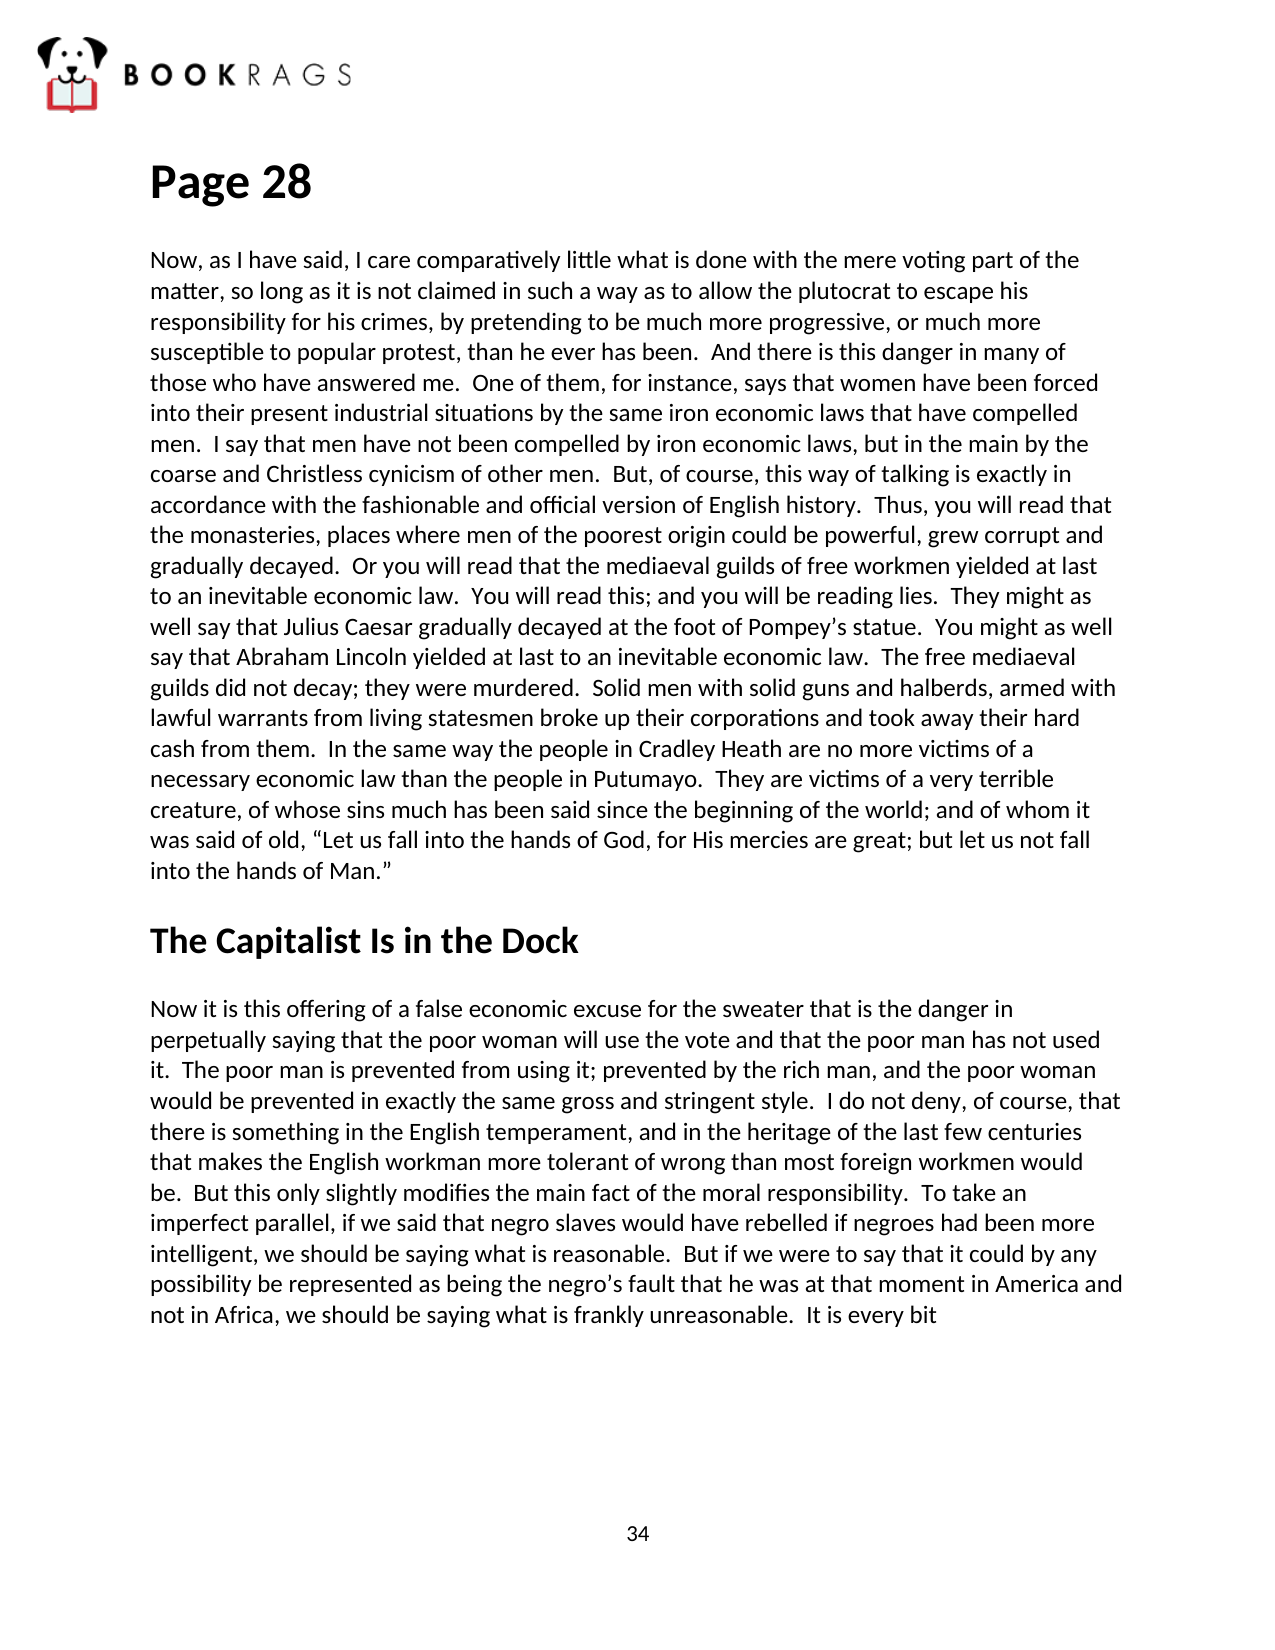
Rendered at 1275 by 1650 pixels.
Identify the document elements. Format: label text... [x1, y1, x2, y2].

text Now it is this offering of a false economic excuse for the sweater that is the danger in perpetually saying that the poor woman will use the vote and that the poor man has not used it. The poor man is prevented from using it; prevented by the rich man, and the poor woman would be prevented in exactly the same gross and stringent style. I do not deny, of course, that there is something in the English temperament, and in the heritage of the last few centuries that makes the English workman more tolerant of wrong than most foreign workmen would be. But this only slightly modifies the main fact of the moral responsibility. To take an imperfect parallel, if we said that negro slaves would have rebelled if negroes had been more intelligent, we should be saying what is reasonable. But if we were to say that it could by any possibility be represented as being the negro’s fault that he was at that moment in America and not in Africa, we should be saying what is frankly unreasonable. It is every bit [150, 994, 1125, 1329]
text Page 28 [150, 150, 1125, 211]
text The Capitalist Is in the Dock [150, 917, 1125, 962]
picture [37, 37, 351, 113]
text Now, as I have said, I care comparatively little what is done with the mere voting part of the matter, so long as it is not claimed in such a way as to allow the plutocrat to escape his responsibility for his crimes, by pretending to be much more progressive, or much more susceptible to popular protest, than he ever has been. And there is this danger in many of those who have answered me. One of them, for instance, says that women have been forced into their present industrial situations by the same iron economic laws that have compelled men. I say that men have not been compelled by iron economic laws, but in the main by the coarse and Christless cynicism of other men. But, of course, this way of talking is exactly in accordance with the fashionable and official version of English history. Thus, you will read that the monasteries, places where men of the poorest origin could be powerful, grew corrupt and gradually decayed. Or you will read that the mediaeval guilds of free workmen yielded at last to an inevitable economic law. You will read this; and you will be reading lies. They might as well say that Julius Caesar gradually decayed at the foot of Pompey’s statue. You might as well say that Abraham Lincoln yielded at last to an inevitable economic law. The free mediaeval guilds did not decay; they were murdered. Solid men with solid guns and halberds, armed with lawful warrants from living statesmen broke up their corporations and took away their hard cash from them. In the same way the people in Cradley Heath are no more victims of a necessary economic law than the people in Putumayo. They are victims of a very terrible creature, of whose sins much has been said since the beginning of the world; and of whom it was said of old, “Let us fall into the hands of God, for His mercies are great; but let us not fall into the hands of Man.” [150, 244, 1125, 886]
